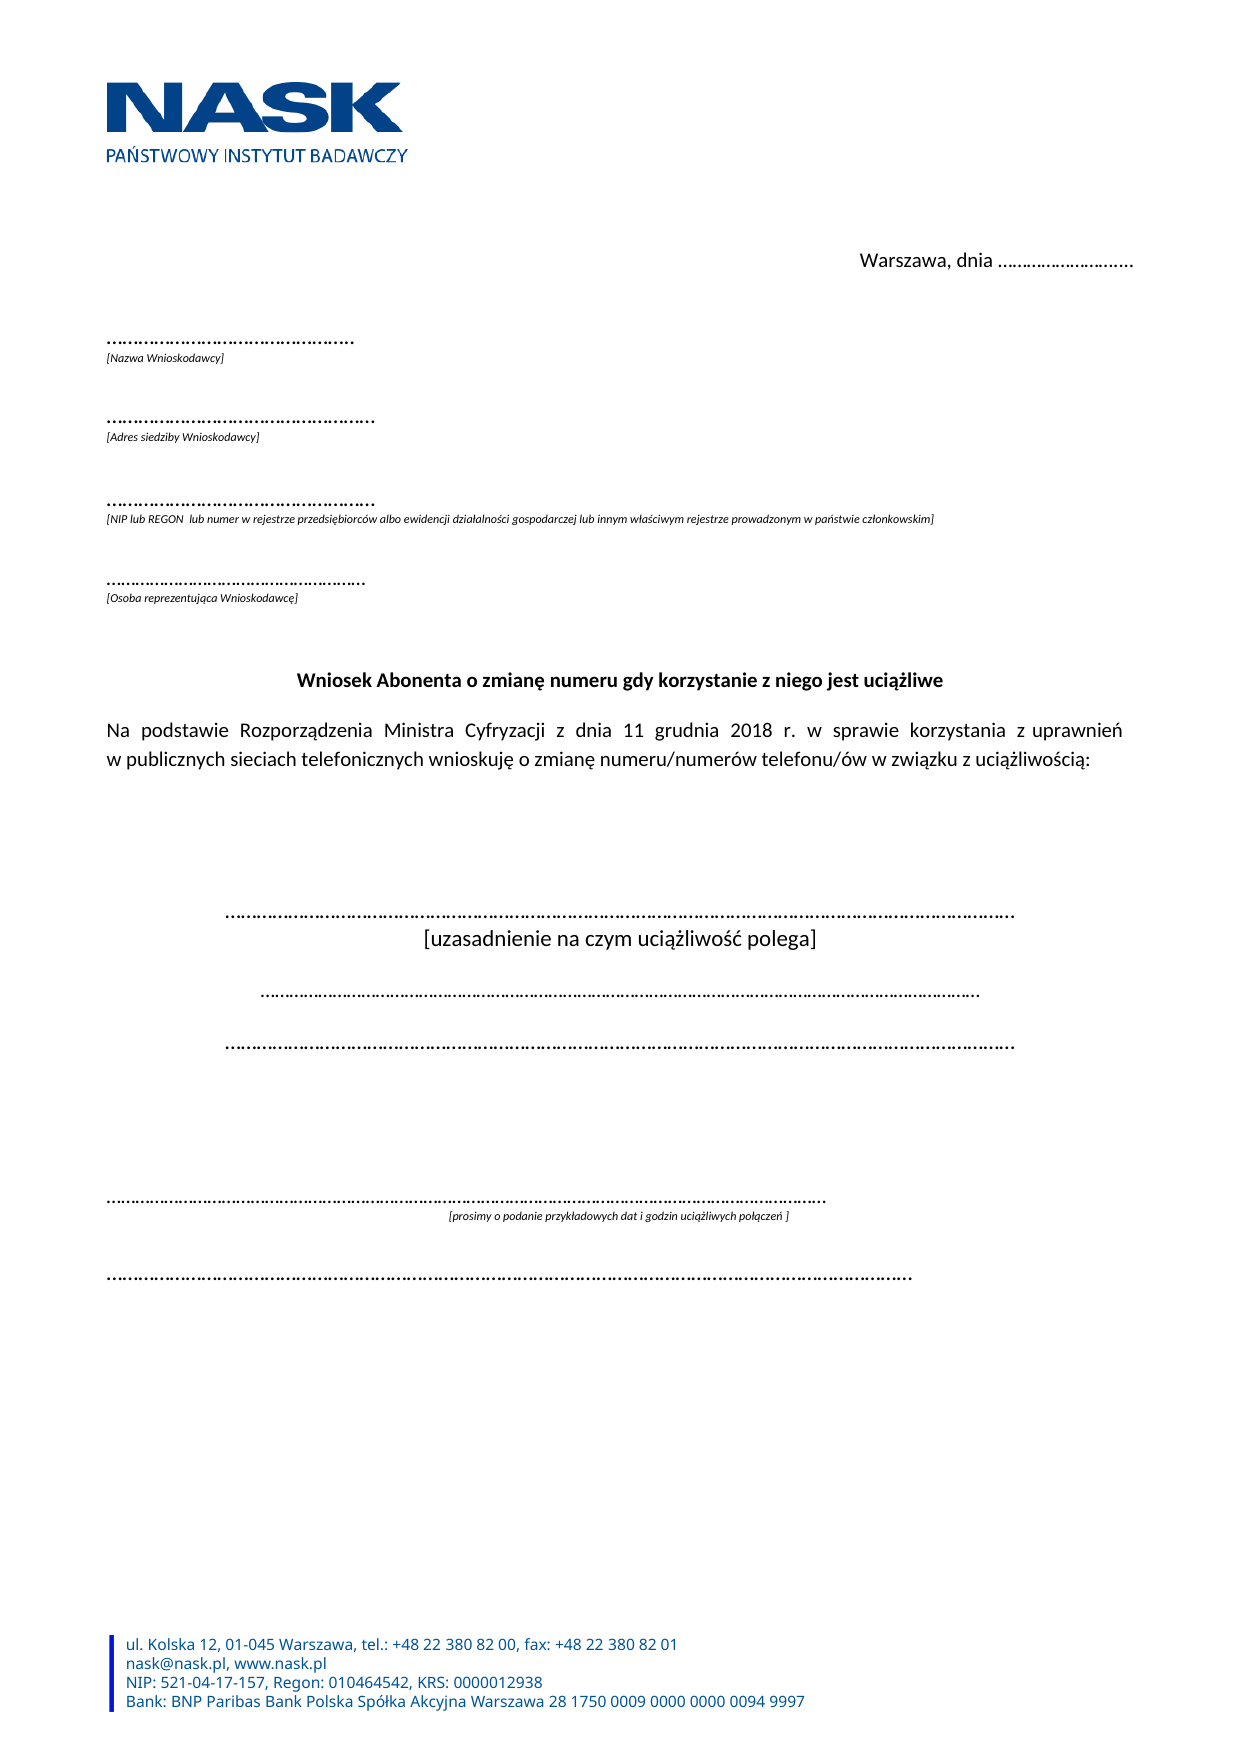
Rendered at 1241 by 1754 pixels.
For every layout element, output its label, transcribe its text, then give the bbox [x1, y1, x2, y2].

text Na podstawie Rozporządzenia Ministra Cyfryzacji z dnia 11 grudnia 2018 r. w sprawie korzystania z uprawnień w publicznych sieciach telefonicznych wnioskuję o zmianę numeru/numerów telefonu/ów w związku z uciążliwością: [106, 717, 1134, 771]
text [Adres siedziby Wnioskodawcy] [106, 429, 1134, 454]
picture [109, 1635, 118, 1712]
picture [106, 82, 409, 163]
text [NIP lub REGON lub numer w rejestrze przedsiębiorców albo ewidencji działalności gospodarczej lub innym właściwym rejestrze prowadzonym w państwie członkowskim] [106, 512, 1134, 537]
text Warszawa, dnia [106, 247, 1134, 272]
text Wniosek Abonenta o zmianę numeru gdy korzystanie z niego jest uciążliwe [106, 667, 1134, 692]
text [prosimy o podanie przykładowych dat i godzin uciążliwych połączeń ] [106, 1208, 1134, 1234]
text [Osoba reprezentująca Wnioskodawcę] [106, 591, 1134, 616]
text [Nazwa Wnioskodawcy] [106, 350, 1134, 376]
